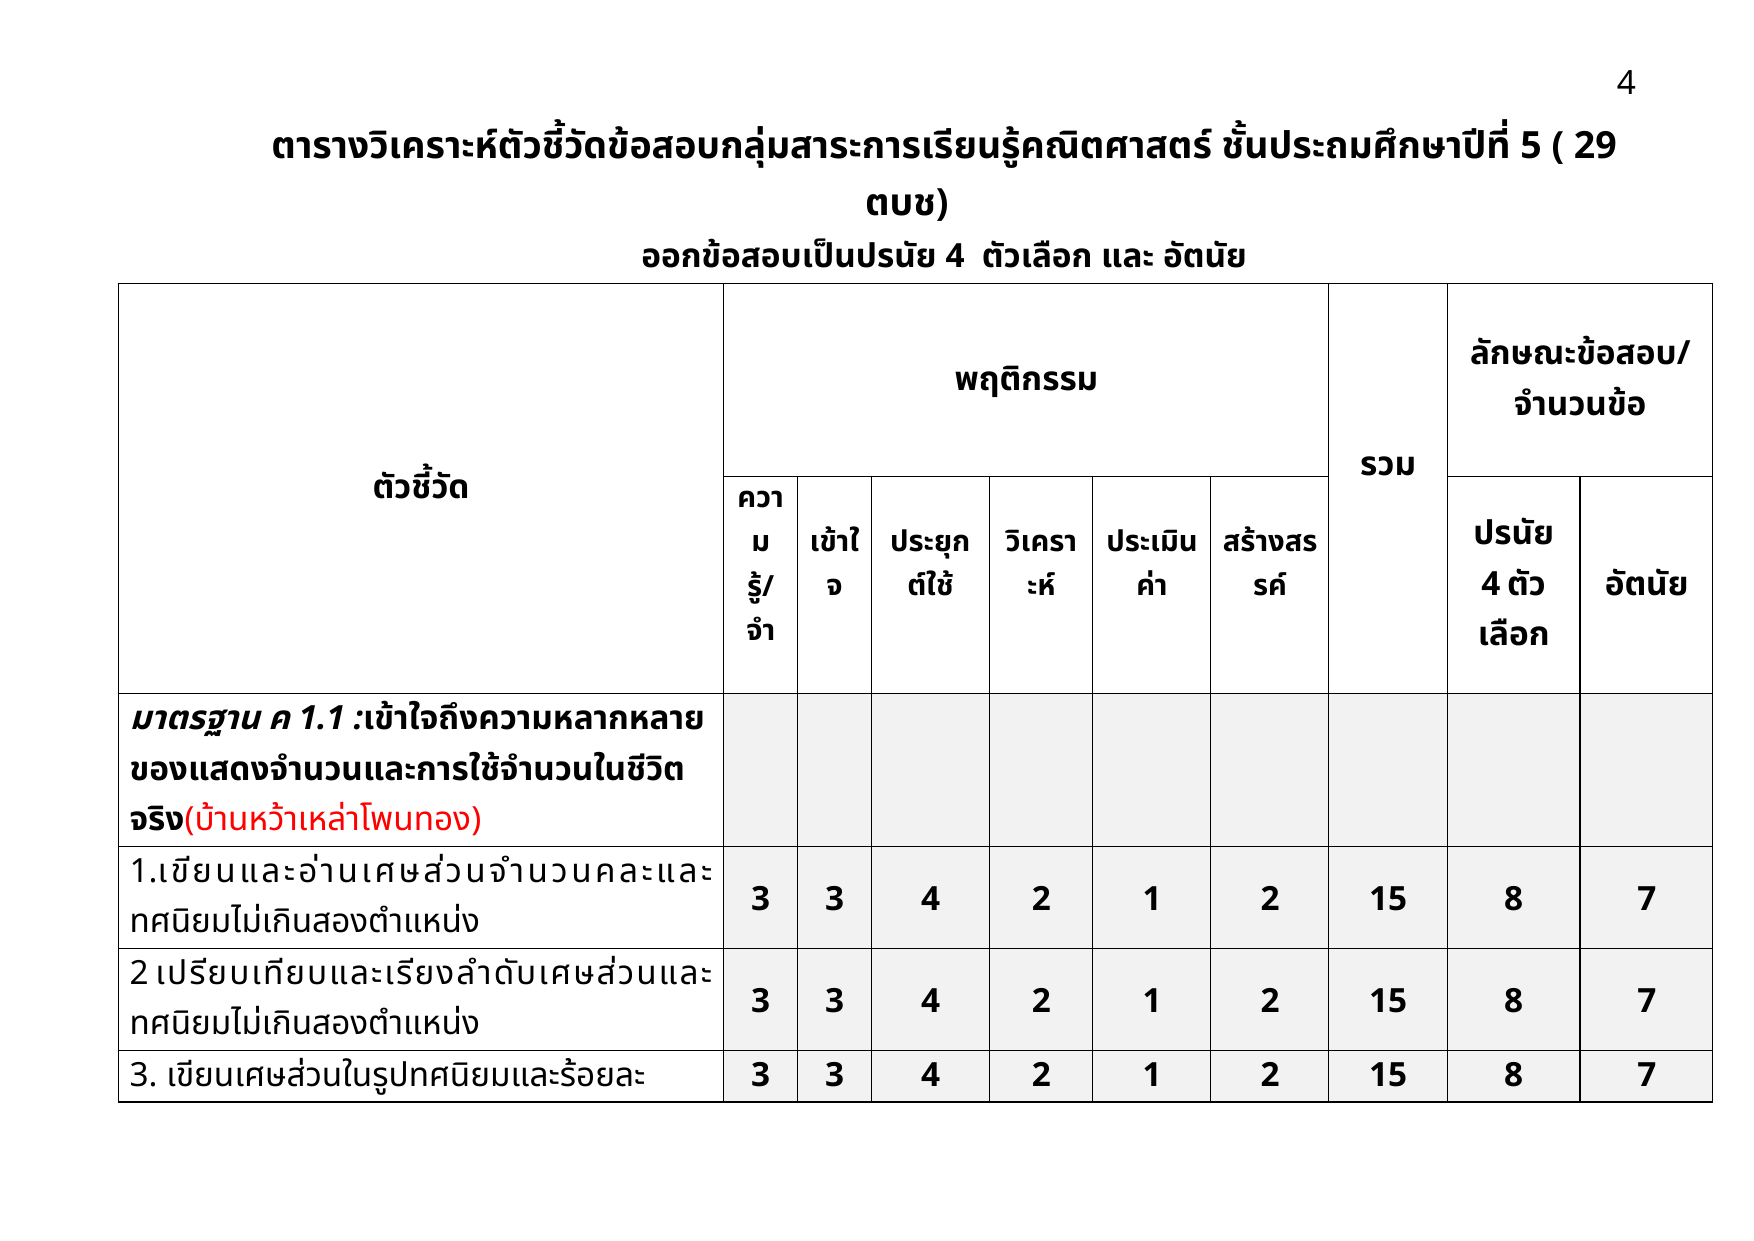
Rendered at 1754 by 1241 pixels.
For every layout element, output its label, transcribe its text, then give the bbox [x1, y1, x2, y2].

table_cell 1.เขียนและอ่านเศษส่วนจำนวนคละและทศนิยมไม่เกินสองตำแหน่ง [119, 847, 723, 948]
table_cell 2 [1211, 1051, 1328, 1101]
table_cell [872, 694, 989, 846]
table_cell 15 [1329, 847, 1447, 948]
table_cell 3 [724, 847, 797, 948]
table_cell ปรนัย 4ตัวเลือก [1448, 477, 1579, 693]
text ออกข้อสอบเป็นปรนัย 4 ตัวเลือก และ อัตนัย [177, 232, 1636, 283]
table_cell 2 [1211, 847, 1328, 948]
table_cell 2 [1211, 949, 1328, 1050]
table_cell 15 [1329, 1051, 1447, 1101]
table_cell 7 [1581, 1051, 1712, 1101]
table_cell วิเคราะห์ [990, 477, 1092, 693]
table_cell [1581, 694, 1712, 846]
table_cell ประเมินค่า [1093, 477, 1210, 693]
table_header ตัวชี้วัด [119, 284, 723, 693]
table_cell 3 [798, 1051, 871, 1101]
table_cell 7 [1581, 949, 1712, 1050]
table_cell 1 [1093, 1051, 1210, 1101]
table_cell 2 [990, 847, 1092, 948]
table_cell [798, 694, 871, 846]
table_cell [990, 694, 1092, 846]
table_cell 3 [724, 949, 797, 1050]
table_header ลักษณะข้อสอบ/จำนวนข้อ [1448, 284, 1712, 476]
table_cell ความรู้/จำ [724, 477, 797, 693]
table_cell สร้างสรรค์ [1211, 477, 1328, 693]
table_cell 3 [798, 949, 871, 1050]
table_cell 1 [1093, 847, 1210, 948]
table_cell 8 [1448, 847, 1579, 948]
table_cell 3 [724, 1051, 797, 1101]
table_cell 3 [798, 847, 871, 948]
table_cell 4 [872, 949, 989, 1050]
table_cell มาตรฐาน ค 1.1 :เข้าใจถึงความหลากหลายของแสดงจำนวนและการใช้จำนวนในชีวิตจริง(บ้านหว้าเหล่าโพนทอง) [119, 694, 723, 846]
table_cell 7 [1581, 847, 1712, 948]
table_cell [1093, 694, 1210, 846]
table_cell เข้าใจ [798, 477, 871, 693]
table_cell [1329, 694, 1447, 846]
table_cell อัตนัย [1581, 477, 1712, 693]
table_cell 15 [1329, 949, 1447, 1050]
table_cell [1211, 694, 1328, 846]
table_cell 2 [990, 949, 1092, 1050]
table_cell ประยุกต์ใช้ [872, 477, 989, 693]
table_cell 4 [872, 1051, 989, 1101]
table_cell 2 [990, 1051, 1092, 1101]
table_header พฤติกรรม [724, 284, 1328, 476]
table_cell 4 [872, 847, 989, 948]
table_cell [724, 694, 797, 846]
table_cell [1448, 694, 1579, 846]
table_cell 2เปรียบเทียบและเรียงลำดับเศษส่วนและทศนิยมไม่เกินสองตำแหน่ง [119, 949, 723, 1050]
table_cell 1 [1093, 949, 1210, 1050]
table_cell 8 [1448, 1051, 1579, 1101]
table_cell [119, 1051, 723, 1101]
table_cell 8 [1448, 949, 1579, 1050]
table_header รวม [1329, 284, 1447, 693]
text ตารางวิเคราะห์ตัวชี้วัดข้อสอบกลุ่มสาระการเรียนรู้คณิตศาสตร์ ชั้นประถมศึกษาปีที่ 5 ( 29 ตบช) [177, 118, 1636, 232]
